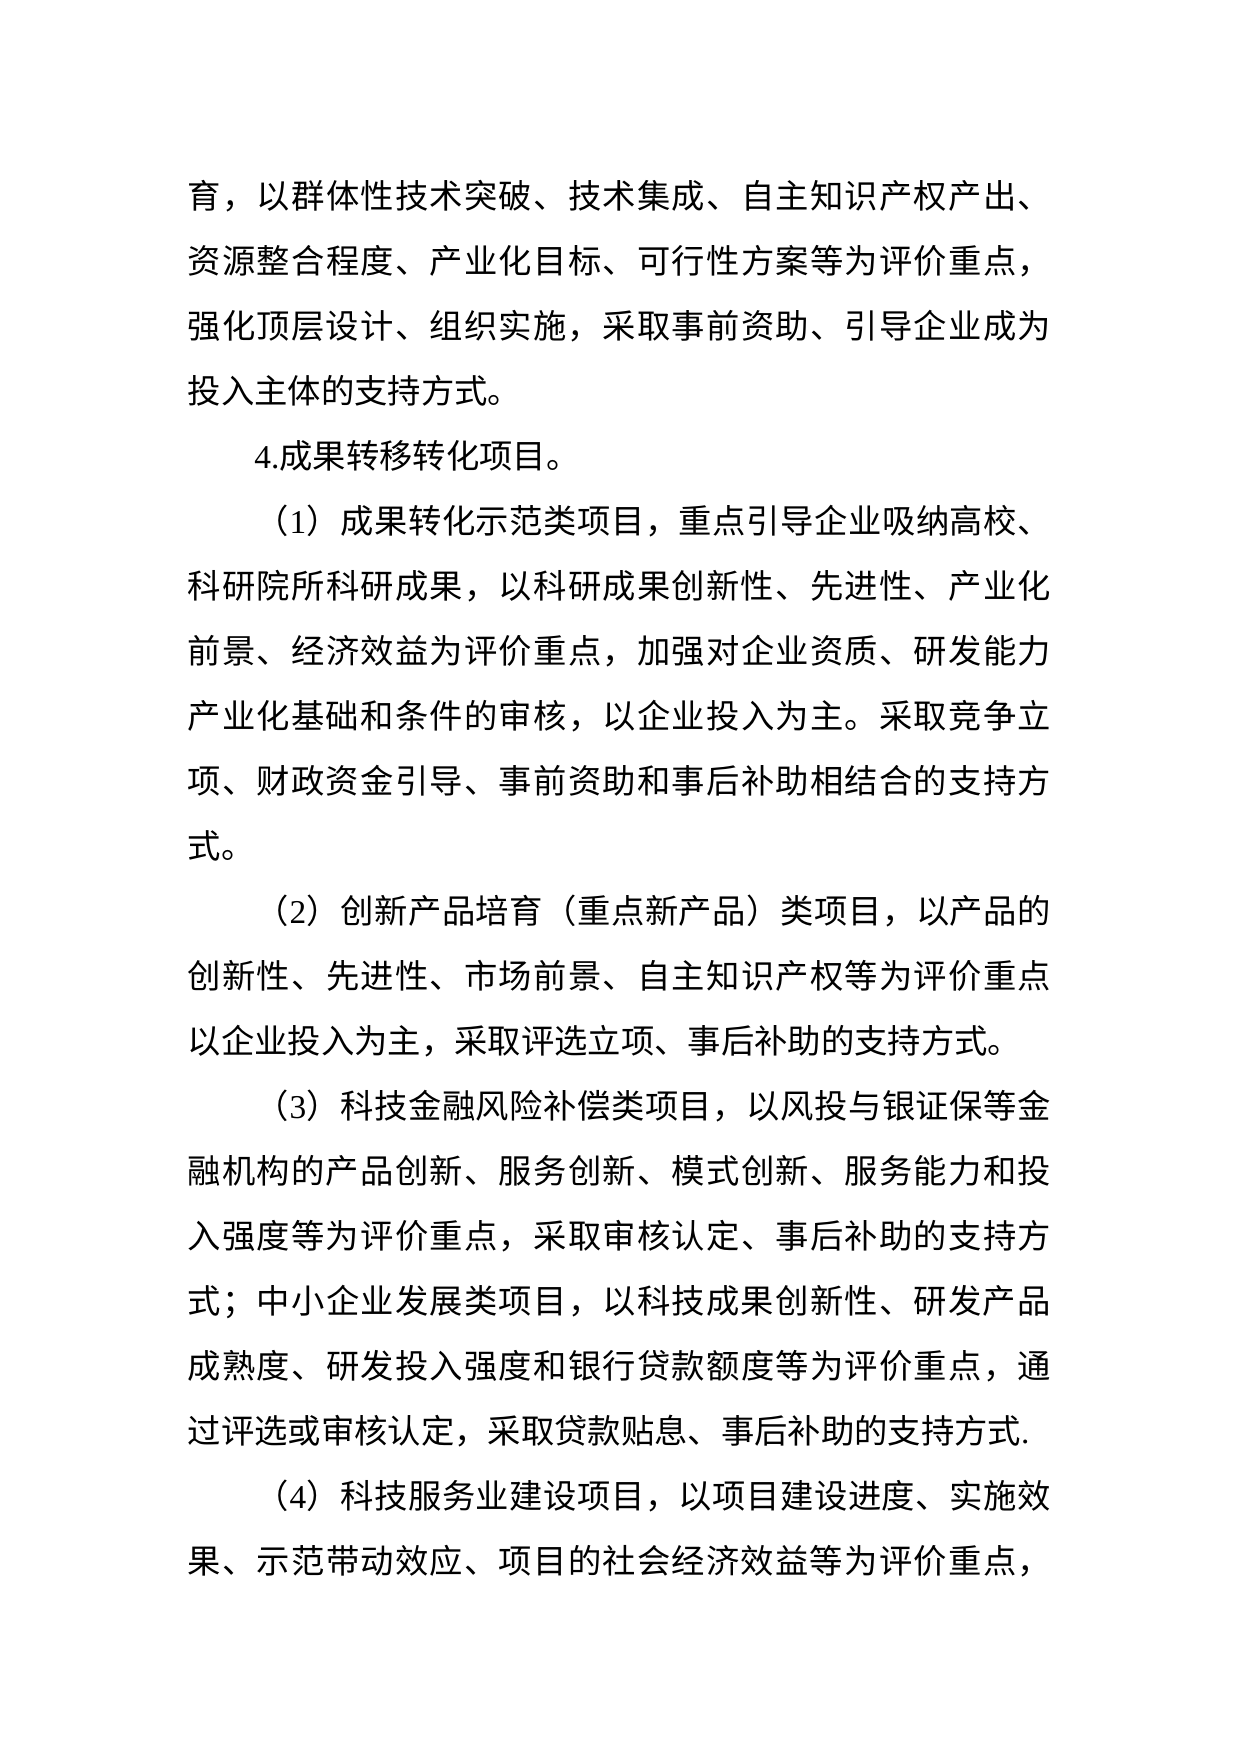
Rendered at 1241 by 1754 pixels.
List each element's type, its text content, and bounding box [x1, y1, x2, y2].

text （1）成果转化示范类项目，重点引导企业吸纳高校、科研院所科研成果，以科研成果创新性、先进性、产业化前景、经济效益为评价重点，加强对企业资质、研发能力、产业化基础和条件的审核，以企业投入为主。采取竞争立项、财政资金引导、事前资助和事后补助相结合的支持方式。 [187, 487, 1053, 877]
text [187, 162, 1053, 422]
text （3）科技金融风险补偿类项目，以风投与银证保等金融机构的产品创新、服务创新、模式创新、服务能力和投入强度等为评价重点，采取审核认定、事后补助的支持方式；中小企业发展类项目，以科技成果创新性、研发产品成熟度、研发投入强度和银行贷款额度等为评价重点，通过评选或审核认定，采取贷款贴息、事后补助的支持方式. [187, 1072, 1053, 1462]
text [187, 1462, 1053, 1592]
text （2）创新产品培育（重点新产品）类项目，以产品的创新性、先进性、市场前景、自主知识产权等为评价重点，以企业投入为主，采取评选立项、事后补助的支持方式。 [187, 877, 1053, 1072]
text 4.成果转移转化项目。 [187, 422, 1053, 487]
